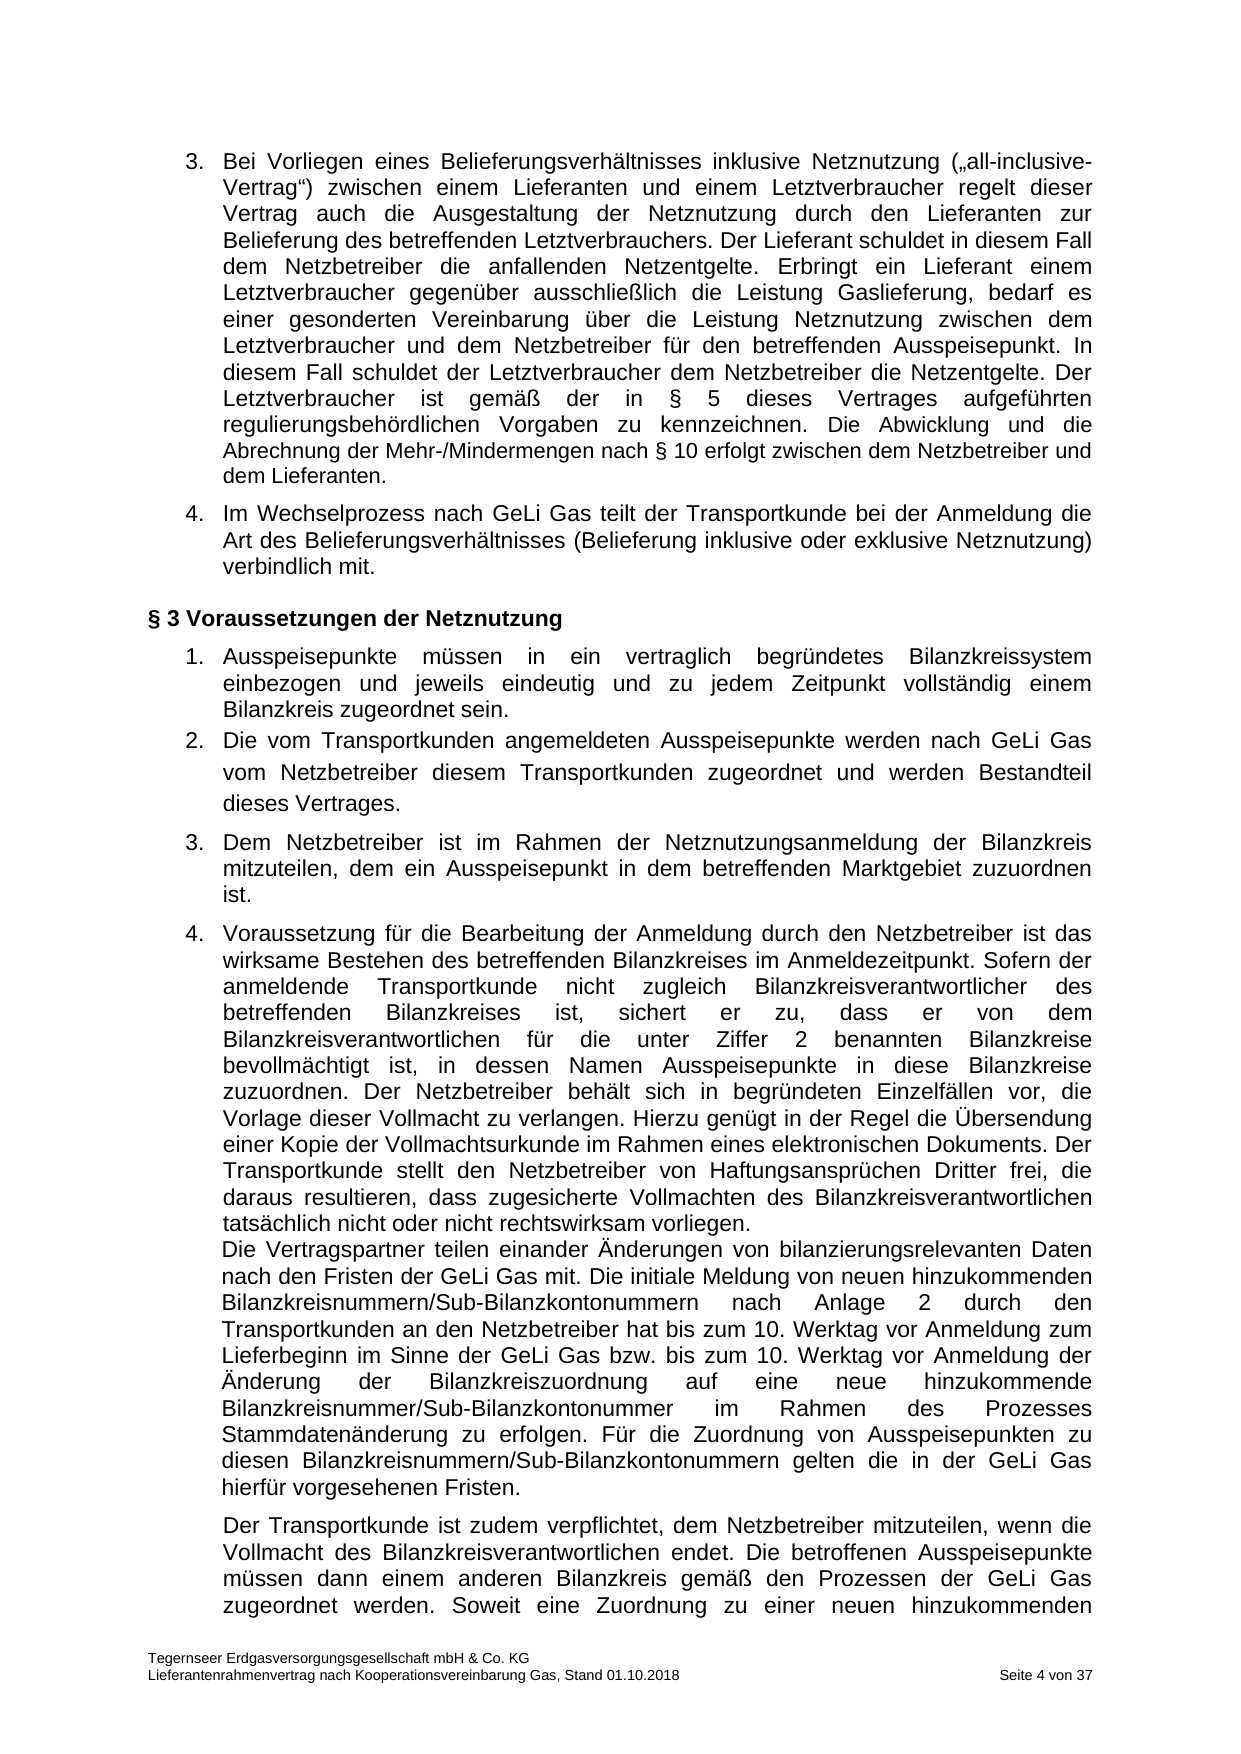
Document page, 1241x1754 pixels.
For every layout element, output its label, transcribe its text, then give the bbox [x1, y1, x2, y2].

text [223, 1512, 1093, 1618]
list Bei Vorliegen eines Belieferungsverhältnisses inklusive Netznutzung („all-inclusive-Vertrag“) zwischen einem Lieferanten und einem Letztverbraucher regelt dieser Vertrag auch die Ausgestaltung der Netznutzung durch den Lieferanten zur Belieferung des betreffenden Letztverbrauchers. Der Lieferant schuldet in diesem Fall dem Netzbetreiber die anfallenden Netzentgelte. Erbringt ein Lieferant einem Letztverbraucher gegenüber ausschließlich die Leistung Gaslieferung, bedarf es einer gesonderten Vereinbarung über die Leistung Netznutzung zwischen dem Letztverbraucher und dem Netzbetreiber für den betreffenden Ausspeisepunkt. In diesem Fall schuldet der Letztverbraucher dem Netzbetreiber die Netzentgelte. Der Letztverbraucher ist gemäß der in § 5 dieses Vertrages aufgeführten regulierungsbehördlichen Vorgaben zu kennzeichnen. Die Abwicklung und die Abrechnung der Mehr-/Mindermengen nach § 10 erfolgt zwischen dem Netzbetreiber und dem Lieferanten. [185, 148, 1093, 488]
subtitle § 3 Voraussetzungen der Netznutzung [148, 604, 1093, 631]
text Die Vertragspartner teilen einander Änderungen von bilanzierungsrelevanten Daten nach den Fristen der GeLi Gas mit. Die initiale Meldung von neuen hinzukommenden Bilanzkreisnummern/Sub-Bilanzkontonummern nach Anlage 2 durch den Transportkunden an den Netzbetreiber hat bis zum 10. Werktag vor Anmeldung zum Lieferbeginn im Sinne der GeLi Gas bzw. bis zum 10. Werktag vor Anmeldung der Änderung der Bilanzkreiszuordnung auf eine neue hinzukommende Bilanzkreisnummer/Sub-Bilanzkontonummer im Rahmen des Prozesses Stammdatenänderung zu erfolgen. Für die Zuordnung von Ausspeisepunkten zu diesen Bilanzkreisnummern/Sub-Bilanzkontonummern gelten die in der GeLi Gas hierfür vorgesehenen Fristen. [221, 1236, 1093, 1500]
list Dem Netzbetreiber ist im Rahmen der Netznutzungsanmeldung der Bilanzkreis mitzuteilen, dem ein Ausspeisepunkt in dem betreffenden Marktgebiet zuzuordnen ist. [185, 829, 1093, 908]
list Die vom Transportkunden angemeldeten Ausspeisepunkte werden nach GeLi Gas vom Netzbetreiber diesem Transportkunden zugeordnet und werden Bestandteil dieses Vertrages. [185, 722, 1093, 816]
list Voraussetzung für die Bearbeitung der Anmeldung durch den Netzbetreiber ist das wirksame Bestehen des betreffenden Bilanzkreises im Anmeldezeitpunkt. Sofern der anmeldende Transportkunde nicht zugleich Bilanzkreisverantwortlicher des betreffenden Bilanzkreises ist, sichert er zu, dass er von dem Bilanzkreisverantwortlichen für die unter Ziffer 2 benannten Bilanzkreise bevollmächtigt ist, in dessen Namen Ausspeisepunkte in diese Bilanzkreise zuzuordnen. Der Netzbetreiber behält sich in begründeten Einzelfällen vor, die Vorlage dieser Vollmacht zu verlangen. Hierzu genügt in der Regel die Übersendung einer Kopie der Vollmachtsurkunde im Rahmen eines elektronischen Dokuments. Der Transportkunde stellt den Netzbetreiber von Haftungsansprüchen Dritter frei, die daraus resultieren, dass zugesicherte Vollmachten des Bilanzkreisverantwortlichen tatsächlich nicht oder nicht rechtswirksam vorliegen. [185, 920, 1093, 1236]
list Im Wechselprozess nach GeLi Gas teilt der Transportkunde bei der Anmeldung die Art des Belieferungsverhältnisses (Belieferung inklusive oder exklusive Netznutzung) verbindlich mit. [185, 500, 1093, 579]
list Ausspeisepunkte müssen in ein vertraglich begründetes Bilanzkreissystem einbezogen und jeweils eindeutig und zu jedem Zeitpunkt vollständig einem Bilanzkreis zugeordnet sein. [185, 643, 1093, 722]
